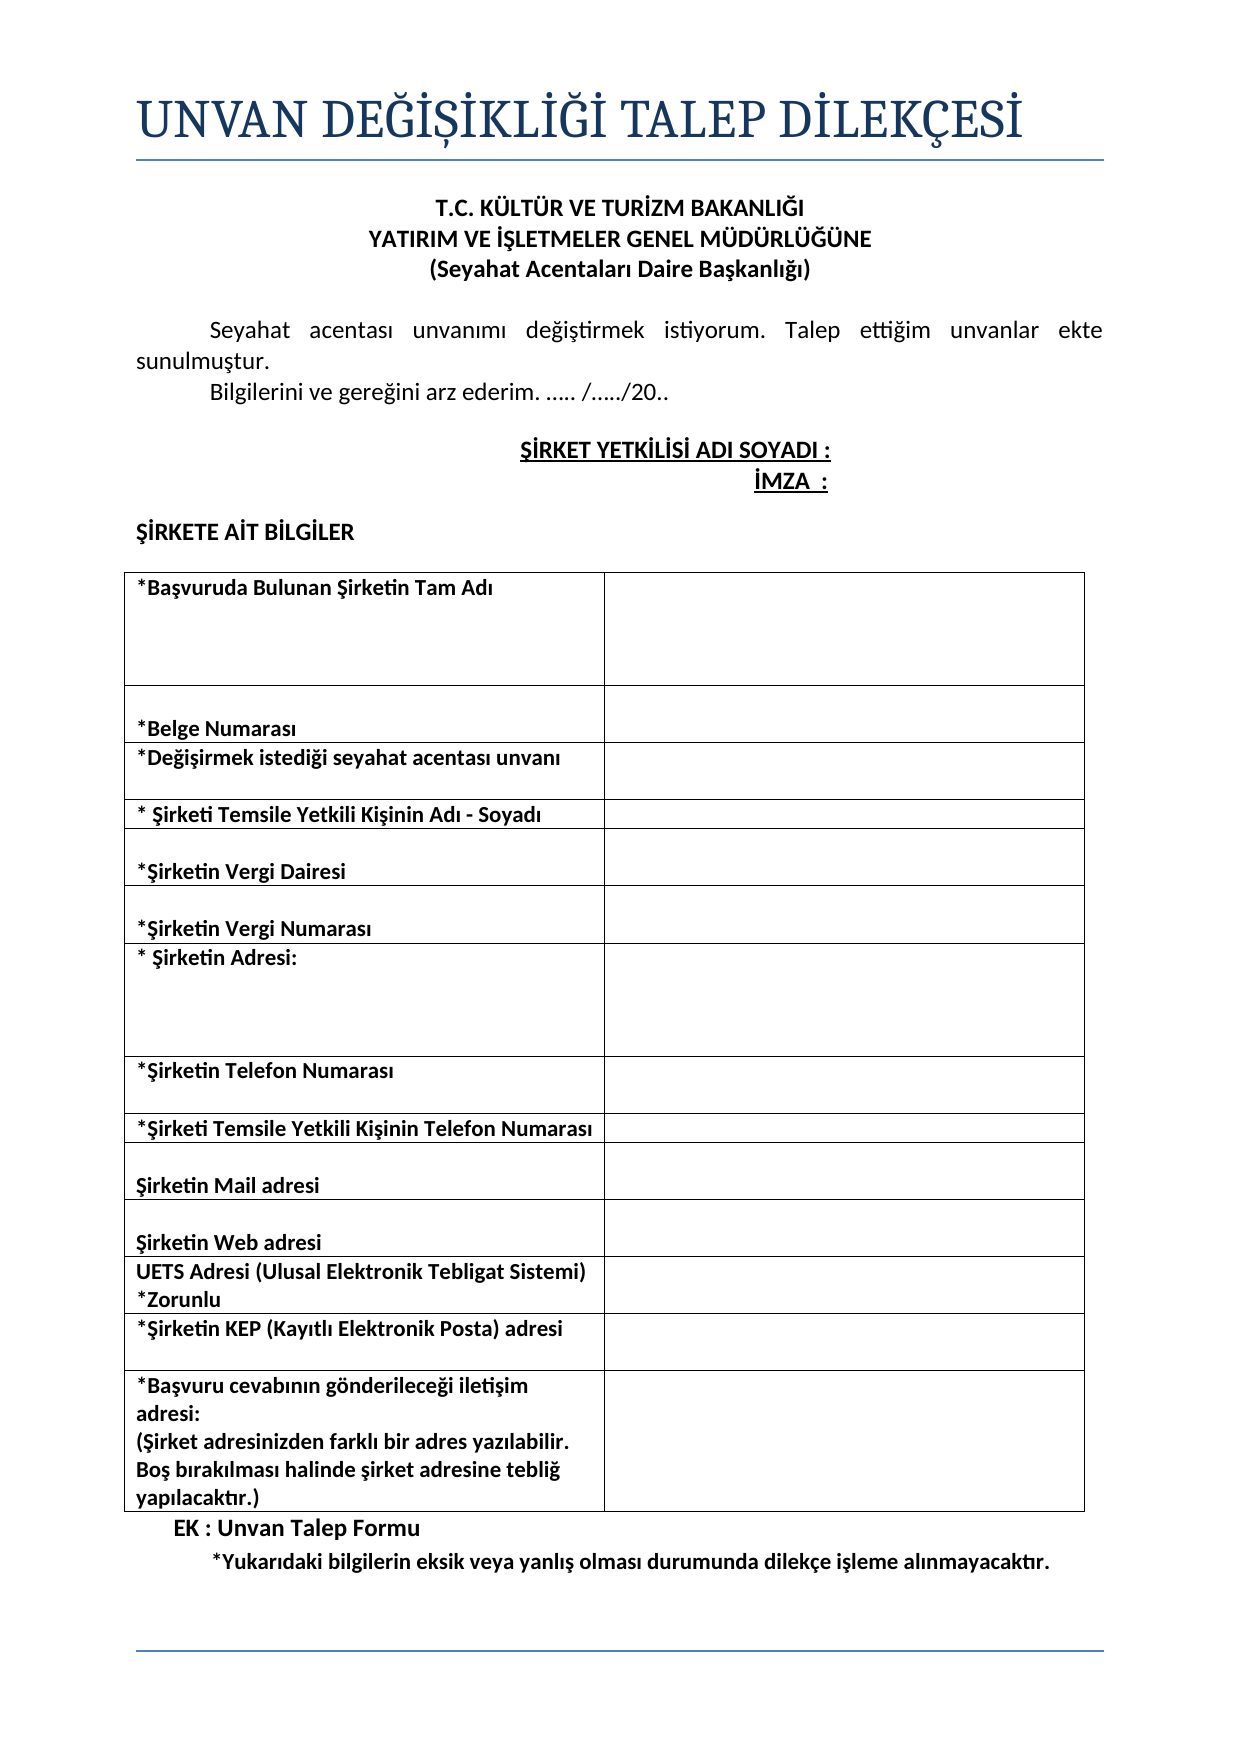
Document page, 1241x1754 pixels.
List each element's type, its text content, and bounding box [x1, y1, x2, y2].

text ŞİRKETE AİT BİLGİLER [136, 516, 1104, 547]
table_cell *Şirketi Temsile Yetkili Kişinin Telefon Numarası [125, 1114, 604, 1142]
table_cell [605, 1143, 1084, 1199]
table_cell [605, 1200, 1084, 1256]
table_cell UETS Adresi (Ulusal Elektronik Tebligat Sistemi) *Zorunlu [125, 1257, 604, 1313]
table_cell *Başvuru cevabının gönderileceği iletişim adresi: (Şirket adresinizden farklı bir adres yazılabilir. Boş bırakılması halinde şirket adresine tebliğ yapılacaktır.) [125, 1371, 604, 1511]
table_cell *Şirketin Vergi Numarası [125, 886, 604, 942]
text EK : Unvan Talep Formu [173, 1512, 1104, 1543]
table_cell [605, 944, 1084, 1056]
text YATIRIM VE İŞLETMELER GENEL MÜDÜRLÜĞÜNE [136, 223, 1104, 254]
table_cell Şirketin Mail adresi [125, 1143, 604, 1199]
table_cell *Şirketin Telefon Numarası [125, 1057, 604, 1113]
text Bilgilerini ve gereğini arz ederim. ….. /…../20.. [136, 376, 1104, 434]
table_cell * Şirketin Adresi: [125, 944, 604, 1056]
table_cell [605, 1114, 1084, 1142]
table_cell *Değişirmek istediği seyahat acentası unvanı [125, 743, 604, 799]
table_header [605, 573, 1084, 685]
table_cell [605, 686, 1084, 742]
text Seyahat acentası unvanımı değiştirmek istiyorum. Talep ettiğim unvanlar ekte sunulmuştur. [136, 315, 1104, 376]
table_header *Başvuruda Bulunan Şirketin Tam Adı [125, 573, 604, 685]
text ŞİRKET YETKİLİSİ ADI SOYADI : [136, 434, 1104, 465]
table_cell [605, 1314, 1084, 1370]
table_cell [605, 743, 1084, 799]
table_cell [605, 800, 1084, 828]
table_cell *Belge Numarası [125, 686, 604, 742]
table_cell [605, 829, 1084, 885]
list *Yukarıdaki bilgilerin eksik veya yanlış olması durumunda dilekçe işleme alınmayacaktır. [211, 1547, 1104, 1575]
table_cell [605, 886, 1084, 942]
table_cell [605, 1257, 1084, 1313]
table_cell [605, 1057, 1084, 1113]
title UNVAN DEĞİŞİKLİĞİ TALEP DİLEKÇESİ [136, 89, 1104, 159]
table_cell *Şirketin Vergi Dairesi [125, 829, 604, 885]
table_cell Şirketin Web adresi [125, 1200, 604, 1256]
text (Seyahat Acentaları Daire Başkanlığı) [136, 254, 1104, 284]
text T.C. KÜLTÜR VE TURİZM BAKANLIĞI [136, 193, 1104, 223]
text İMZA : [136, 465, 1104, 495]
table_cell *Şirketin KEP (Kayıtlı Elektronik Posta) adresi [125, 1314, 604, 1370]
table_cell * Şirketi Temsile Yetkili Kişinin Adı - Soyadı [125, 800, 604, 828]
table_cell [605, 1371, 1084, 1511]
